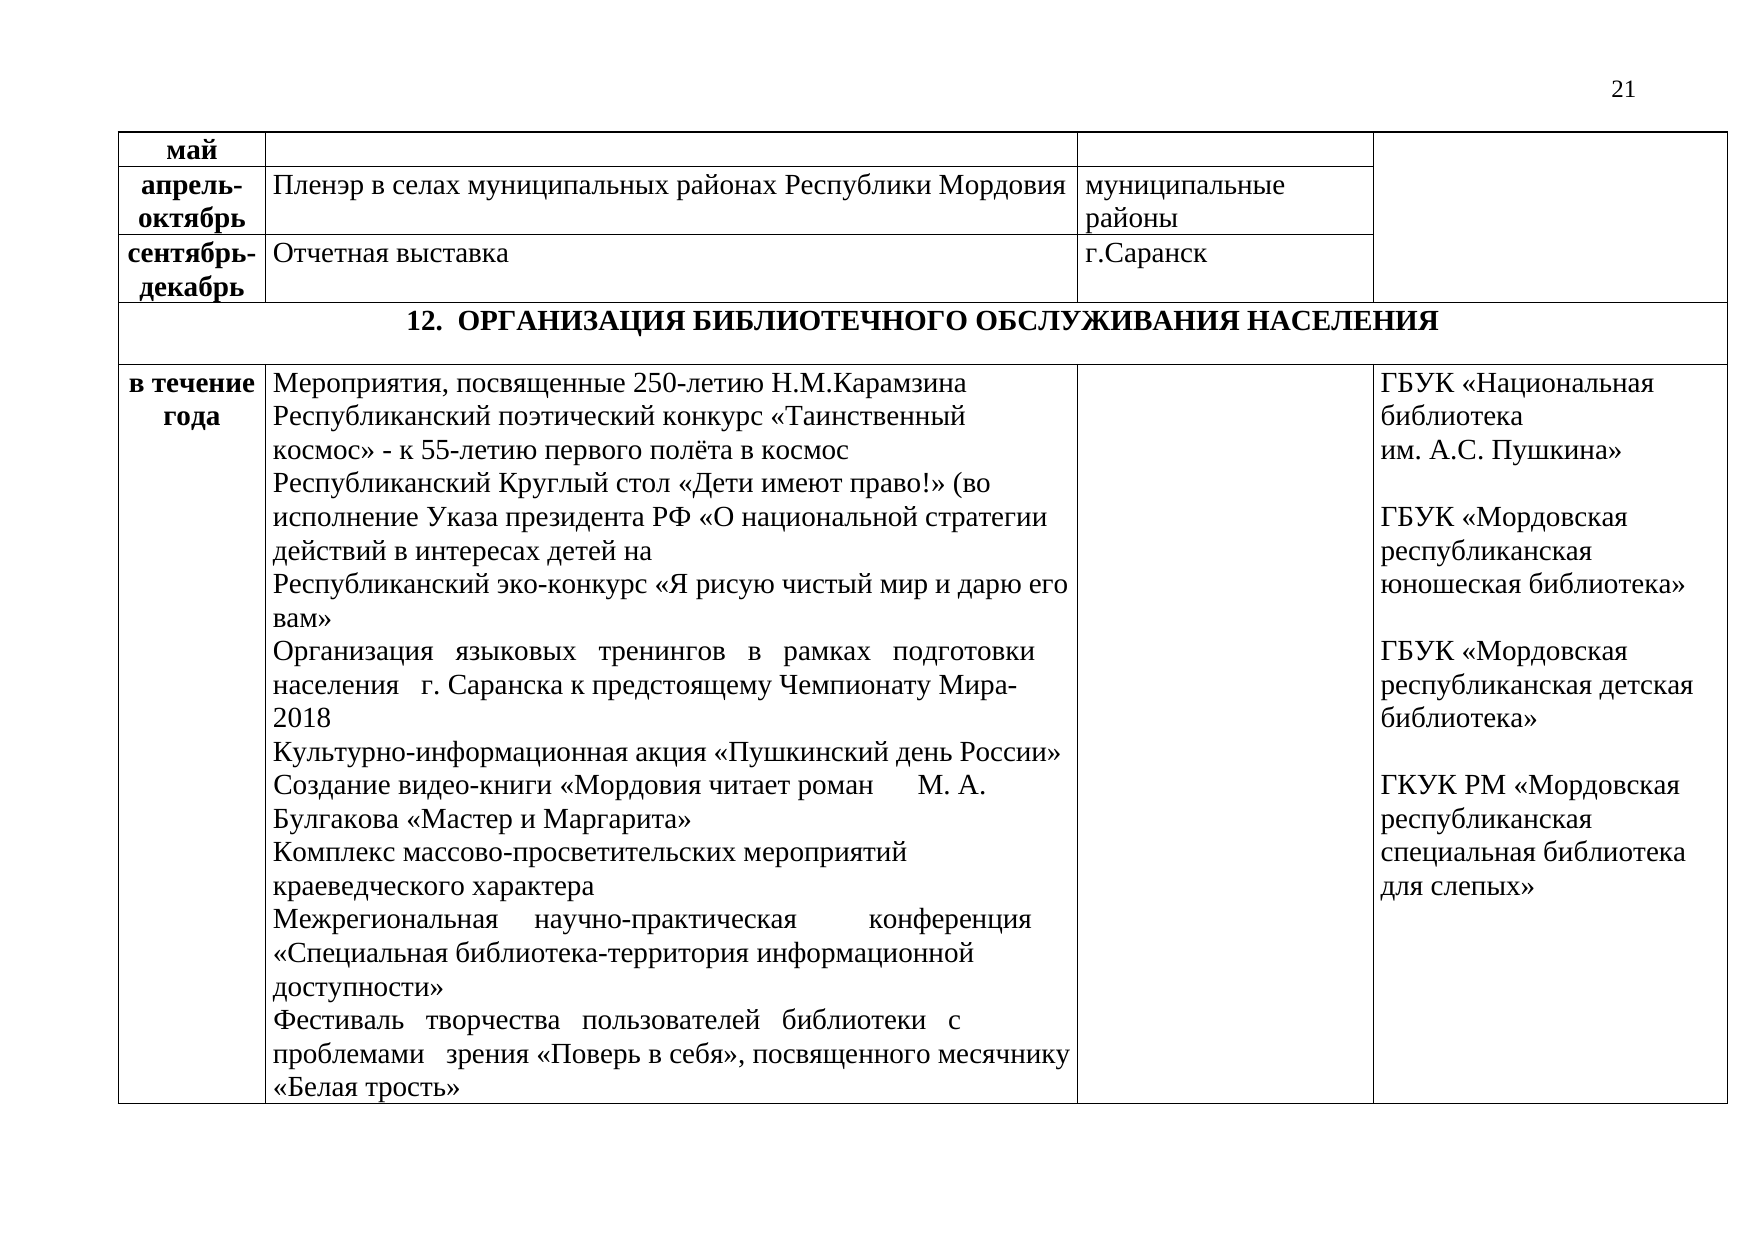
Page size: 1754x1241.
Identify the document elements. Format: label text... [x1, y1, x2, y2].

table_cell муниципальные районы [1078, 167, 1373, 234]
table_cell г.Саранск [1078, 235, 1373, 302]
table_cell сентябрь-декабрь [119, 235, 265, 302]
table_cell апрель-май [119, 133, 265, 166]
table_cell апрель-октябрь [119, 167, 265, 234]
table_cell Отчетная выставка [266, 235, 1077, 302]
table_cell в течение года [119, 365, 265, 1103]
table_cell Пленэр в селах муниципальных районах Республики Мордовия [266, 167, 1077, 234]
table_cell [1078, 133, 1373, 166]
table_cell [1374, 365, 1727, 1103]
table_cell 12. Организация библиотечного обслуживания населения [119, 303, 1727, 364]
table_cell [266, 133, 1077, 166]
table_cell [1078, 365, 1373, 1103]
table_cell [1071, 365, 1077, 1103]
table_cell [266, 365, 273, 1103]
